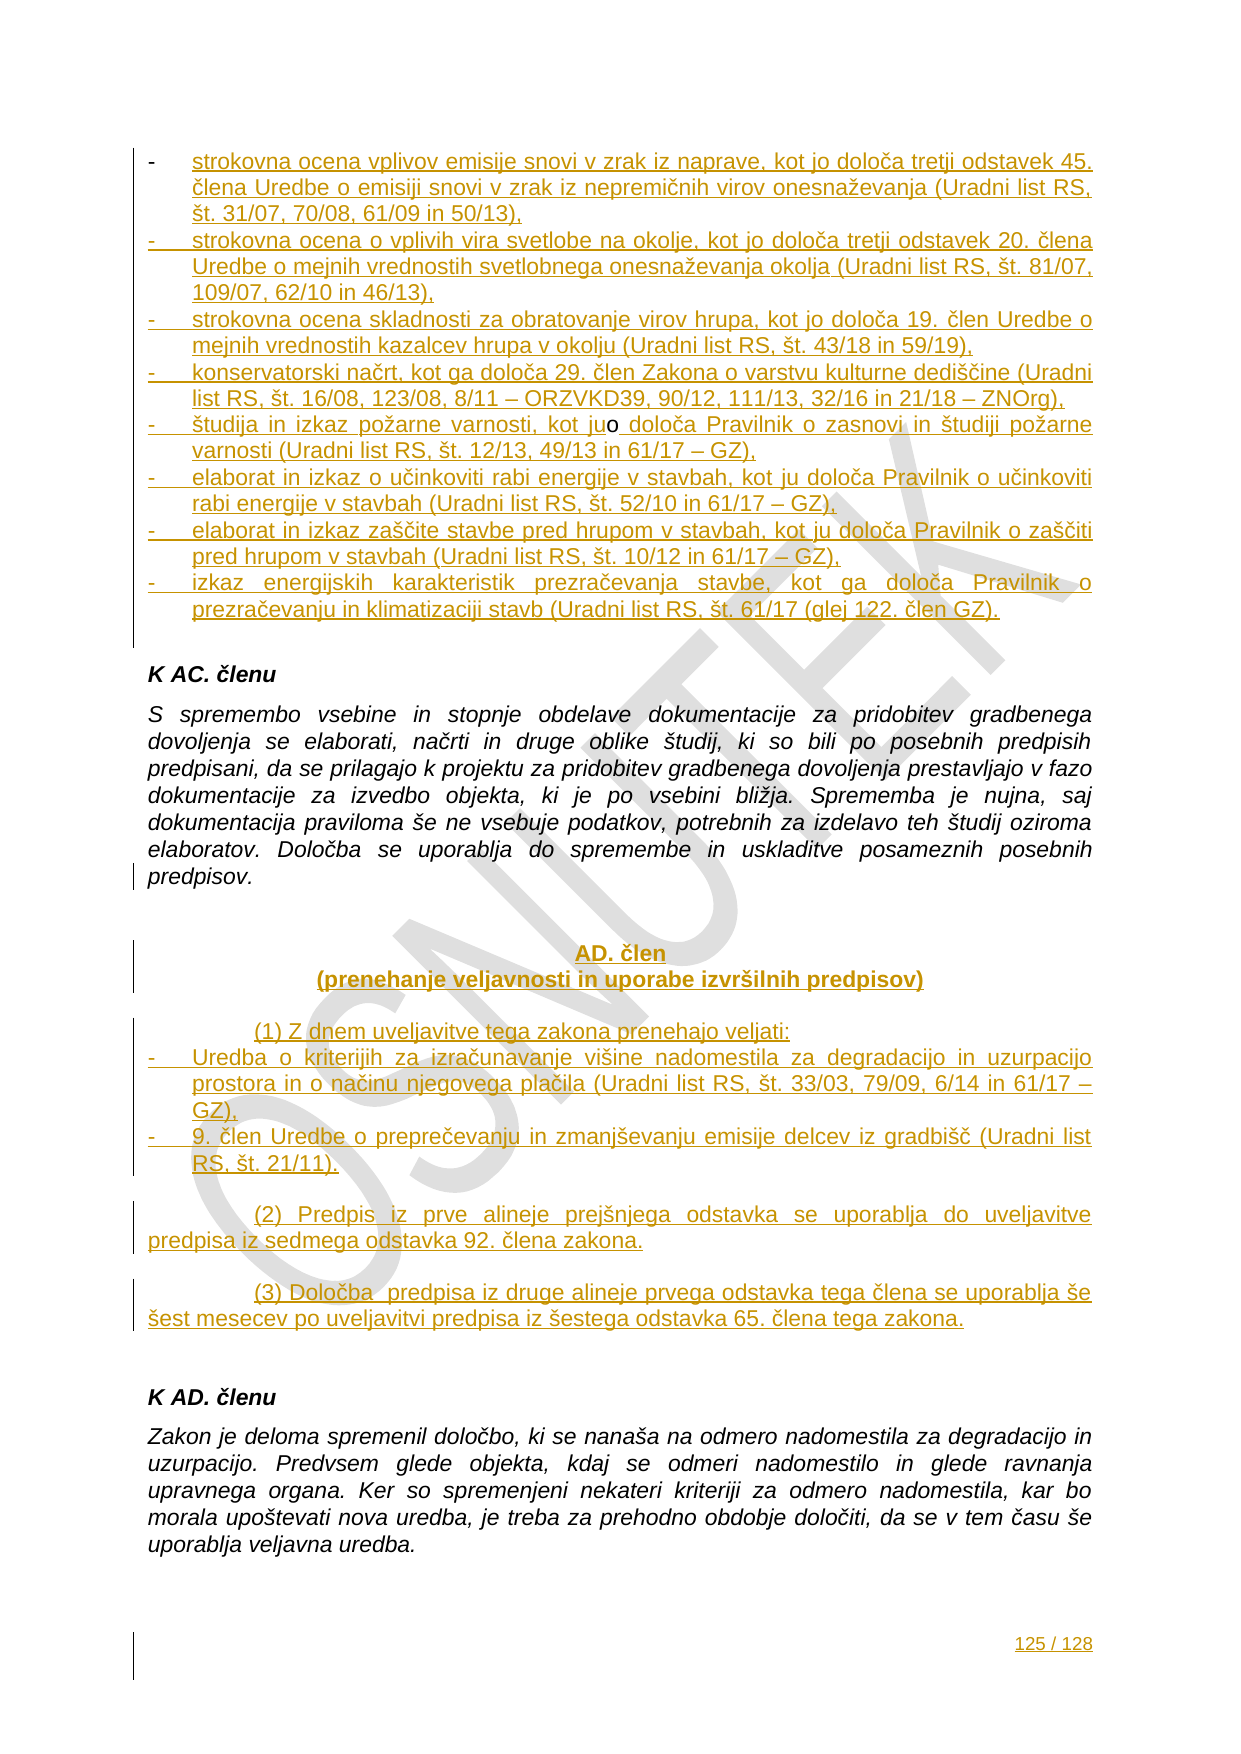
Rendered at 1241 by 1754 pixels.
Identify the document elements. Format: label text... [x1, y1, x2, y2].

text K AC. členu [148, 661, 1093, 688]
text S spremembo vsebine in stopnje obdelave dokumentacije za pridobitev gradbenega dovoljenja se elaborati, načrti in druge oblike študij, ki so bili po posebnih predpisih predpisani, da se prilagajo k projektu za pridobitev gradbenega dovoljenja prestavljajo v fazo dokumentacije za izvedbo objekta, ki je po vsebini bližja. Sprememba je nujna, saj dokumentacija praviloma še ne vsebuje podatkov, potrebnih za izdelavo teh študij oziroma elaboratov. Določba se uporablja do spremembe in uskladitve posameznih posebnih predpisov. [148, 700, 1093, 890]
text K AD. členu [148, 1383, 1093, 1410]
text Zakon je deloma spremenil določbo, ki se nanaša na odmero nadomestila za degradacijo in uzurpacijo. Predvsem glede objekta, kdaj se odmeri nadomestilo in glede ravnanja upravnega organa. Ker so spremenjeni nekateri kriteriji za odmero nadomestila, kar bo morala upoštevati nova uredba, je treba za prehodno obdobje določiti, da se v tem času še uporablja veljavna uredba. [148, 1423, 1093, 1558]
